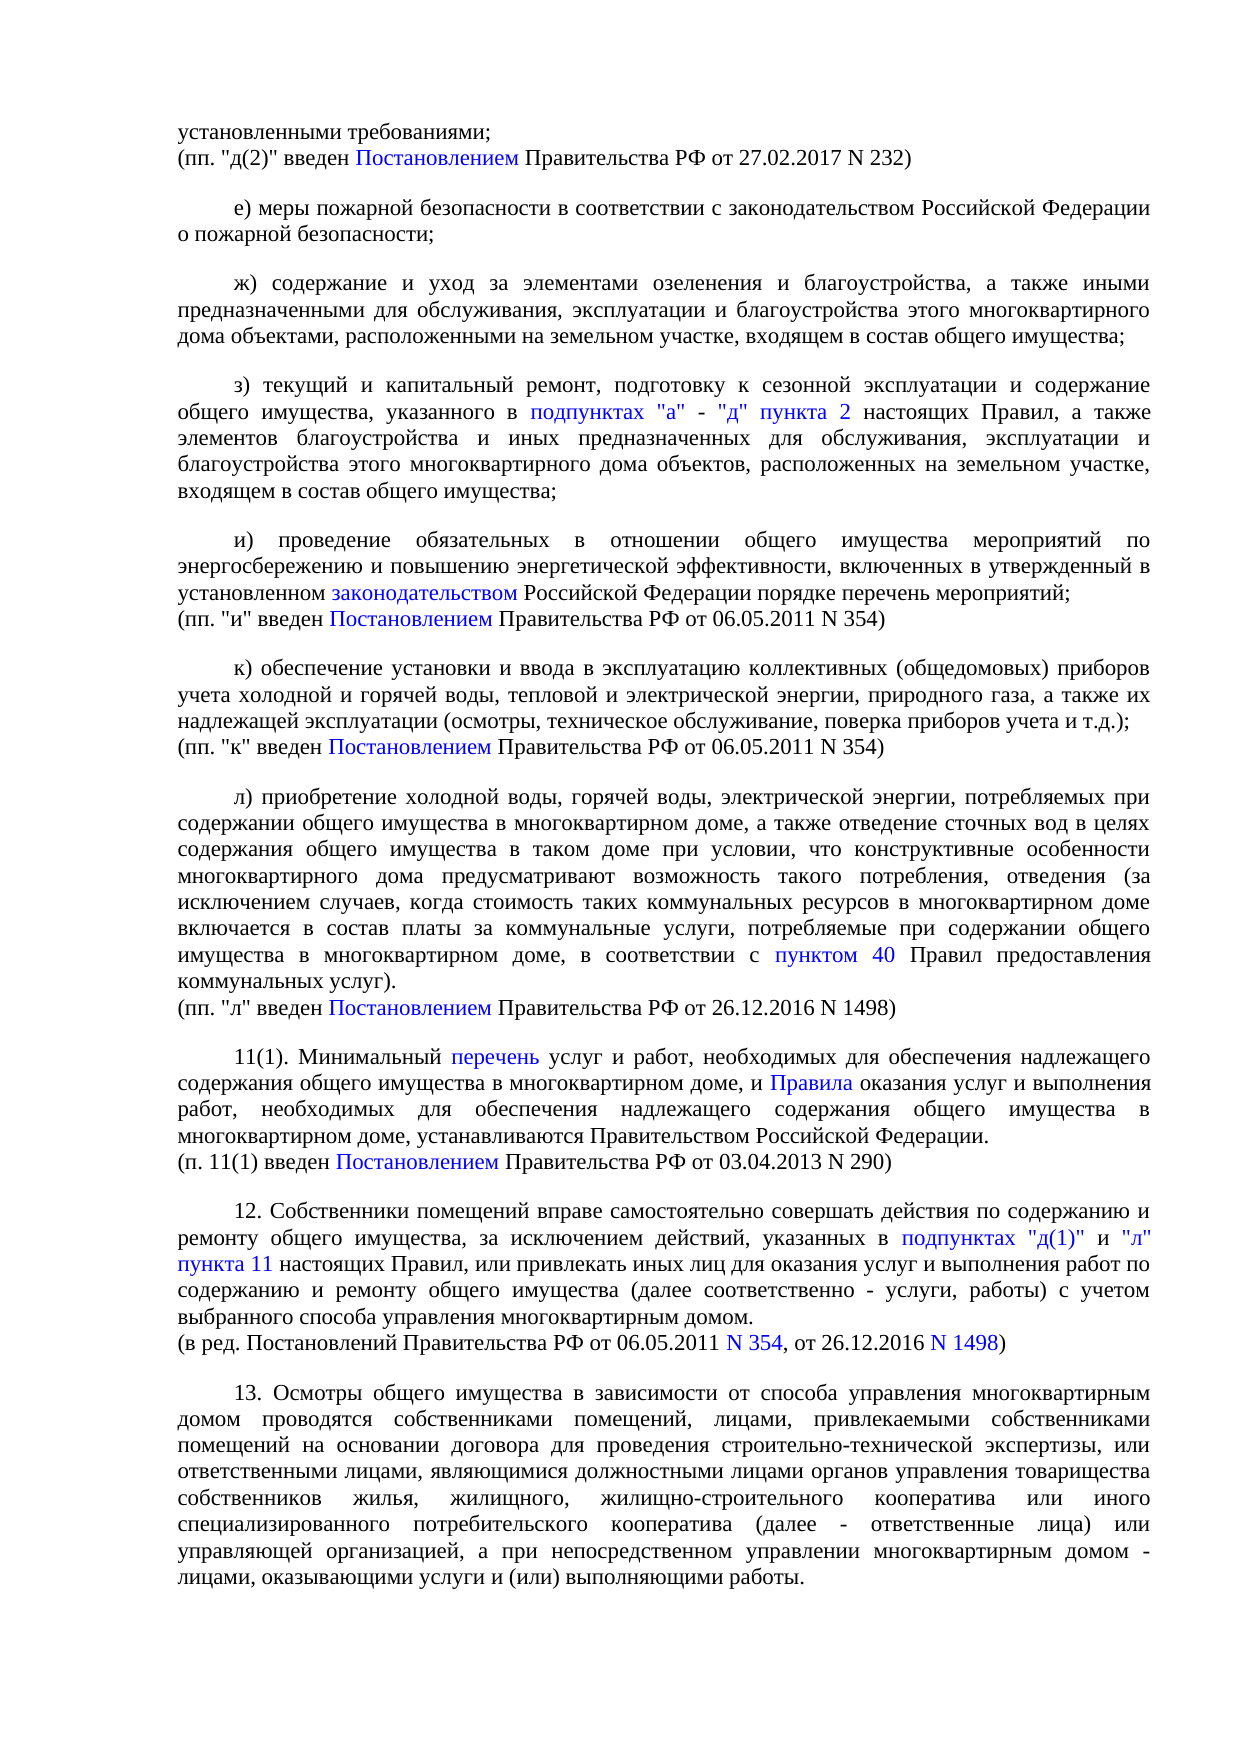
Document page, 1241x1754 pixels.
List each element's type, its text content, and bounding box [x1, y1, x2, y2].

text к) обеспечение установки и ввода в эксплуатацию коллективных (общедомовых) приборов учета холодной и горячей воды, тепловой и электрической энергии, природного газа, а также их надлежащей эксплуатации (осмотры, техническое обслуживание, поверка приборов учета и т.д.); [177, 654, 1152, 733]
text 13. Осмотры общего имущества в зависимости от способа управления многоквартирным домом проводятся собственниками помещений, лицами, привлекаемыми собственниками помещений на основании договора для проведения строительно-технической экспертизы, или ответственными лицами, являющимися должностными лицами органов управления товарищества собственников жилья, жилищного, жилищно-строительного кооператива или иного специализированного потребительского кооператива (далее - ответственные лица) или управляющей организацией, а при непосредственном управлении многоквартирным домом - лицами, оказывающими услуги и (или) выполняющими работы. [177, 1378, 1152, 1589]
text (в ред. Постановлений Правительства РФ от 06.05.2011 N 354, от 26.12.2016 N 1498) [177, 1329, 1152, 1356]
text е) меры пожарной безопасности в соответствии с законодательством Российской Федерации о пожарной безопасности; [177, 194, 1152, 246]
text л) приобретение холодной воды, горячей воды, электрической энергии, потребляемых при содержании общего имущества в многоквартирном доме, а также отведение сточных вод в целях содержания общего имущества в таком доме при условии, что конструктивные особенности многоквартирного дома предусматривают возможность такого потребления, отведения (за исключением случаев, когда стоимость таких коммунальных ресурсов в многоквартирном доме включается в состав платы за коммунальные услуги, потребляемые при содержании общего имущества в многоквартирном доме, в соответствии с пунктом 40 Правил предоставления коммунальных услуг). [177, 783, 1152, 993]
text (пп. "д(2)" введен Постановлением Правительства РФ от 27.02.2017 N 232) [177, 144, 1152, 171]
text (пп. "и" введен Постановлением Правительства РФ от 06.05.2011 N 354) [177, 605, 1152, 631]
text 12. Собственники помещений вправе самостоятельно совершать действия по содержанию и ремонту общего имущества, за исключением действий, указанных в подпунктах "д(1)" и "л" пункта 11 настоящих Правил, или привлекать иных лиц для оказания услуг и выполнения работ по содержанию и ремонту общего имущества (далее соответственно - услуги, работы) с учетом выбранного способа управления многоквартирным домом. [177, 1197, 1152, 1329]
text и) проведение обязательных в отношении общего имущества мероприятий по энергосбережению и повышению энергетической эффективности, включенных в утвержденный в установленном законодательством Российской Федерации порядке перечень мероприятий; [177, 526, 1152, 605]
text ж) содержание и уход за элементами озеленения и благоустройства, а также иными предназначенными для обслуживания, эксплуатации и благоустройства этого многоквартирного дома объектами, расположенными на земельном участке, входящем в состав общего имущества; [177, 269, 1152, 348]
text з) текущий и капитальный ремонт, подготовку к сезонной эксплуатации и содержание общего имущества, указанного в подпунктах "а" - "д" пункта 2 настоящих Правил, а также элементов благоустройства и иных предназначенных для обслуживания, эксплуатации и благоустройства этого многоквартирного дома объектов, расположенных на земельном участке, входящем в состав общего имущества; [177, 371, 1152, 503]
text 11(1). Минимальный перечень услуг и работ, необходимых для обеспечения надлежащего содержания общего имущества в многоквартирном доме, и Правила оказания услуг и выполнения работ, необходимых для обеспечения надлежащего содержания общего имущества в многоквартирном доме, устанавливаются Правительством Российской Федерации. [177, 1043, 1152, 1148]
text (пп. "к" введен Постановлением Правительства РФ от 06.05.2011 N 354) [177, 733, 1152, 760]
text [177, 118, 1152, 144]
text (п. 11(1) введен Постановлением Правительства РФ от 03.04.2013 N 290) [177, 1148, 1152, 1174]
text (пп. "л" введен Постановлением Правительства РФ от 26.12.2016 N 1498) [177, 993, 1152, 1020]
